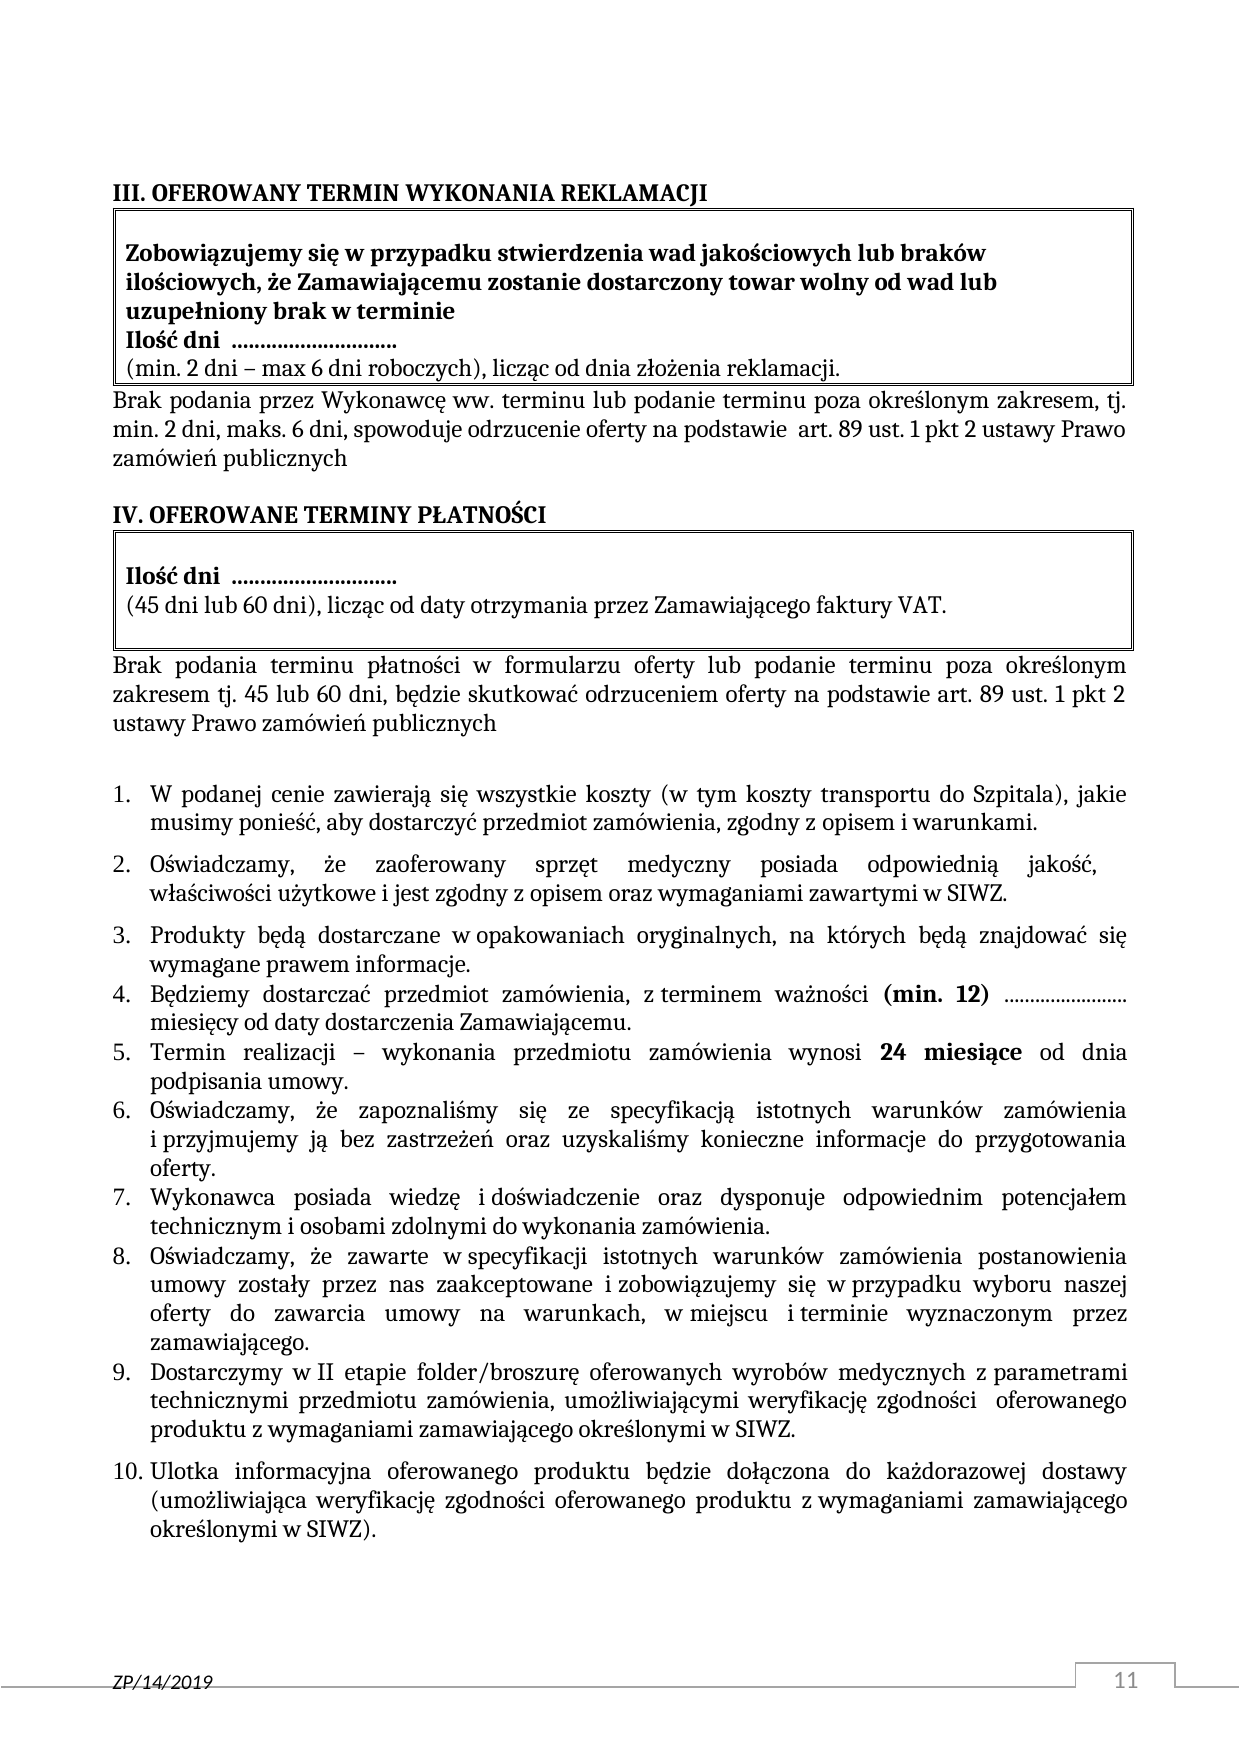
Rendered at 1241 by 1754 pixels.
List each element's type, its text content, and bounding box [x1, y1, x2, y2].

list Produkty będą dostarczane w opakowaniach oryginalnych, na których będą znajdować się wymagane prawem informacje. [112, 920, 1128, 979]
list W podanej cenie zawierają się wszystkie koszty (w tym koszty transportu do Szpitala), jakie musimy ponieść, aby dostarczyć przedmiot zamówienia, zgodny z opisem i warunkami. [112, 779, 1128, 837]
table_header Zobowiązujemy się w przypadku stwierdzenia wad jakościowych lub braków ilościowych, że Zamawiającemu zostanie dostarczony towar wolny od wad lub uzupełniony brak w terminie Ilość dni ............................. (min. 2 dni – max 6 dni roboczych), licząc od dnia złożenia reklamacji. [116, 211, 1131, 383]
text III. OFEROWANY TERMIN WYKONANIA REKLAMACJI [112, 179, 1083, 207]
list Termin realizacji – wykonania przedmiotu zamówienia wynosi 24 miesiące od dnia podpisania umowy. [112, 1037, 1128, 1095]
list Będziemy dostarczać przedmiot zamówienia, z terminem ważności (min. 12) ........................ miesięcy od daty dostarczenia Zamawiającemu. [112, 979, 1128, 1037]
text Brak podania przez Wykonawcę ww. terminu lub podanie terminu poza określonym zakresem, tj. min. 2 dni, maks. 6 dni, spowoduje odrzucenie oferty na podstawie art. 89 ust. 1 pkt 2 ustawy Prawo zamówień publicznych [112, 386, 1128, 472]
list Wykonawca posiada wiedzę i doświadczenie oraz dysponuje odpowiednim potencjałem technicznym i osobami zdolnymi do wykonania zamówienia. [112, 1182, 1128, 1241]
text IV. OFEROWANE TERMINY PŁATNOŚCI [112, 501, 1083, 530]
text Brak podania terminu płatności w formularzu oferty lub podanie terminu poza określonym zakresem tj. 45 lub 60 dni, będzie skutkować odrzuceniem oferty na podstawie art. 89 ust. 1 pkt 2 ustawy Prawo zamówień publicznych [112, 651, 1128, 737]
list Oświadczamy, że zapoznaliśmy się ze specyfikacją istotnych warunków zamówienia i przyjmujemy ją bez zastrzeżeń oraz uzyskaliśmy konieczne informacje do przygotowania oferty. [112, 1095, 1128, 1182]
list Oświadczamy, że zaoferowany sprzęt medyczny posiada odpowiednią jakość, właściwości użytkowe i jest zgodny z opisem oraz wymaganiami zawartymi w SIWZ. [112, 849, 1128, 908]
list Dostarczymy w II etapie folder/broszurę oferowanych wyrobów medycznych z parametrami technicznymi przedmiotu zamówienia, umożliwiającymi weryfikację zgodności oferowanego produktu z wymaganiami zamawiającego określonymi w SIWZ. [112, 1357, 1128, 1444]
list Ulotka informacyjna oferowanego produktu będzie dołączona do każdorazowej dostawy (umożliwiająca weryfikację zgodności oferowanego produktu z wymaganiami zamawiającego określonymi w SIWZ). [112, 1456, 1128, 1543]
list Oświadczamy, że zawarte w specyfikacji istotnych warunków zamówienia postanowienia umowy zostały przez nas zaakceptowane i zobowiązujemy się w przypadku wyboru naszej oferty do zawarcia umowy na warunkach, w miejscu i terminie wyznaczonym przez zamawiającego. [112, 1241, 1128, 1357]
table_header Ilość dni ............................. (45 dni lub 60 dni), licząc od daty otrzymania przez Zamawiającego faktury VAT. [116, 533, 1131, 648]
